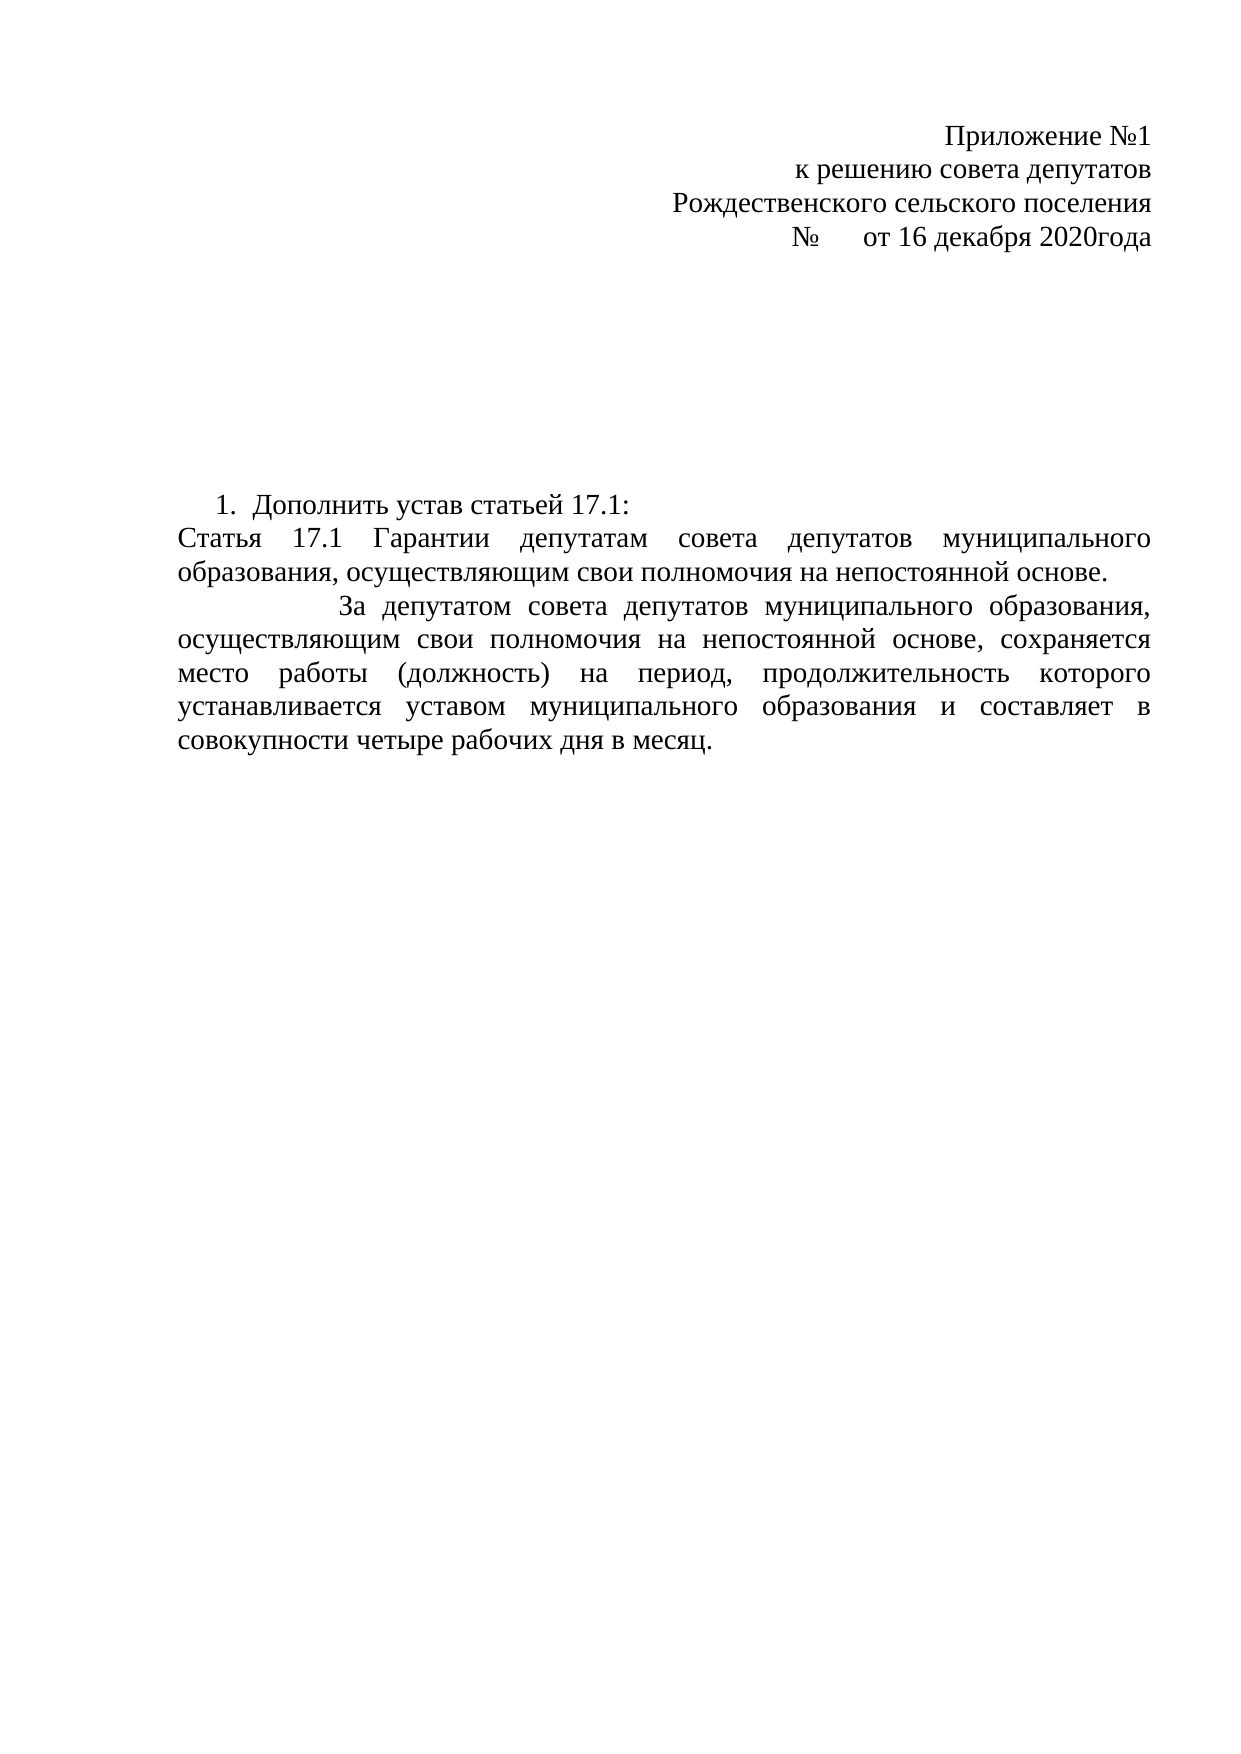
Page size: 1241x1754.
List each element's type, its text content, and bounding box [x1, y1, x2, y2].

list Дополнить устав статьей 17.1: [215, 487, 1152, 521]
text Приложение №1 [177, 118, 1152, 152]
text к решению совета депутатов [177, 152, 1152, 185]
text За депутатом совета депутатов муниципального образования, осуществляющим свои полномочия на непостоянной основе, сохраняется место работы (должность) на период, продолжительность которого устанавливается уставом муниципального образования и составляет в совокупности четыре рабочих дня в месяц. [177, 588, 1152, 755]
text № от 16 декабря 2020года [177, 219, 1152, 252]
text Статья 17.1 Гарантии депутатам совета депутатов муниципального образования, осуществляющим свои полномочия на непостоянной основе. [177, 521, 1152, 588]
text Рождественского сельского поселения [177, 185, 1152, 219]
